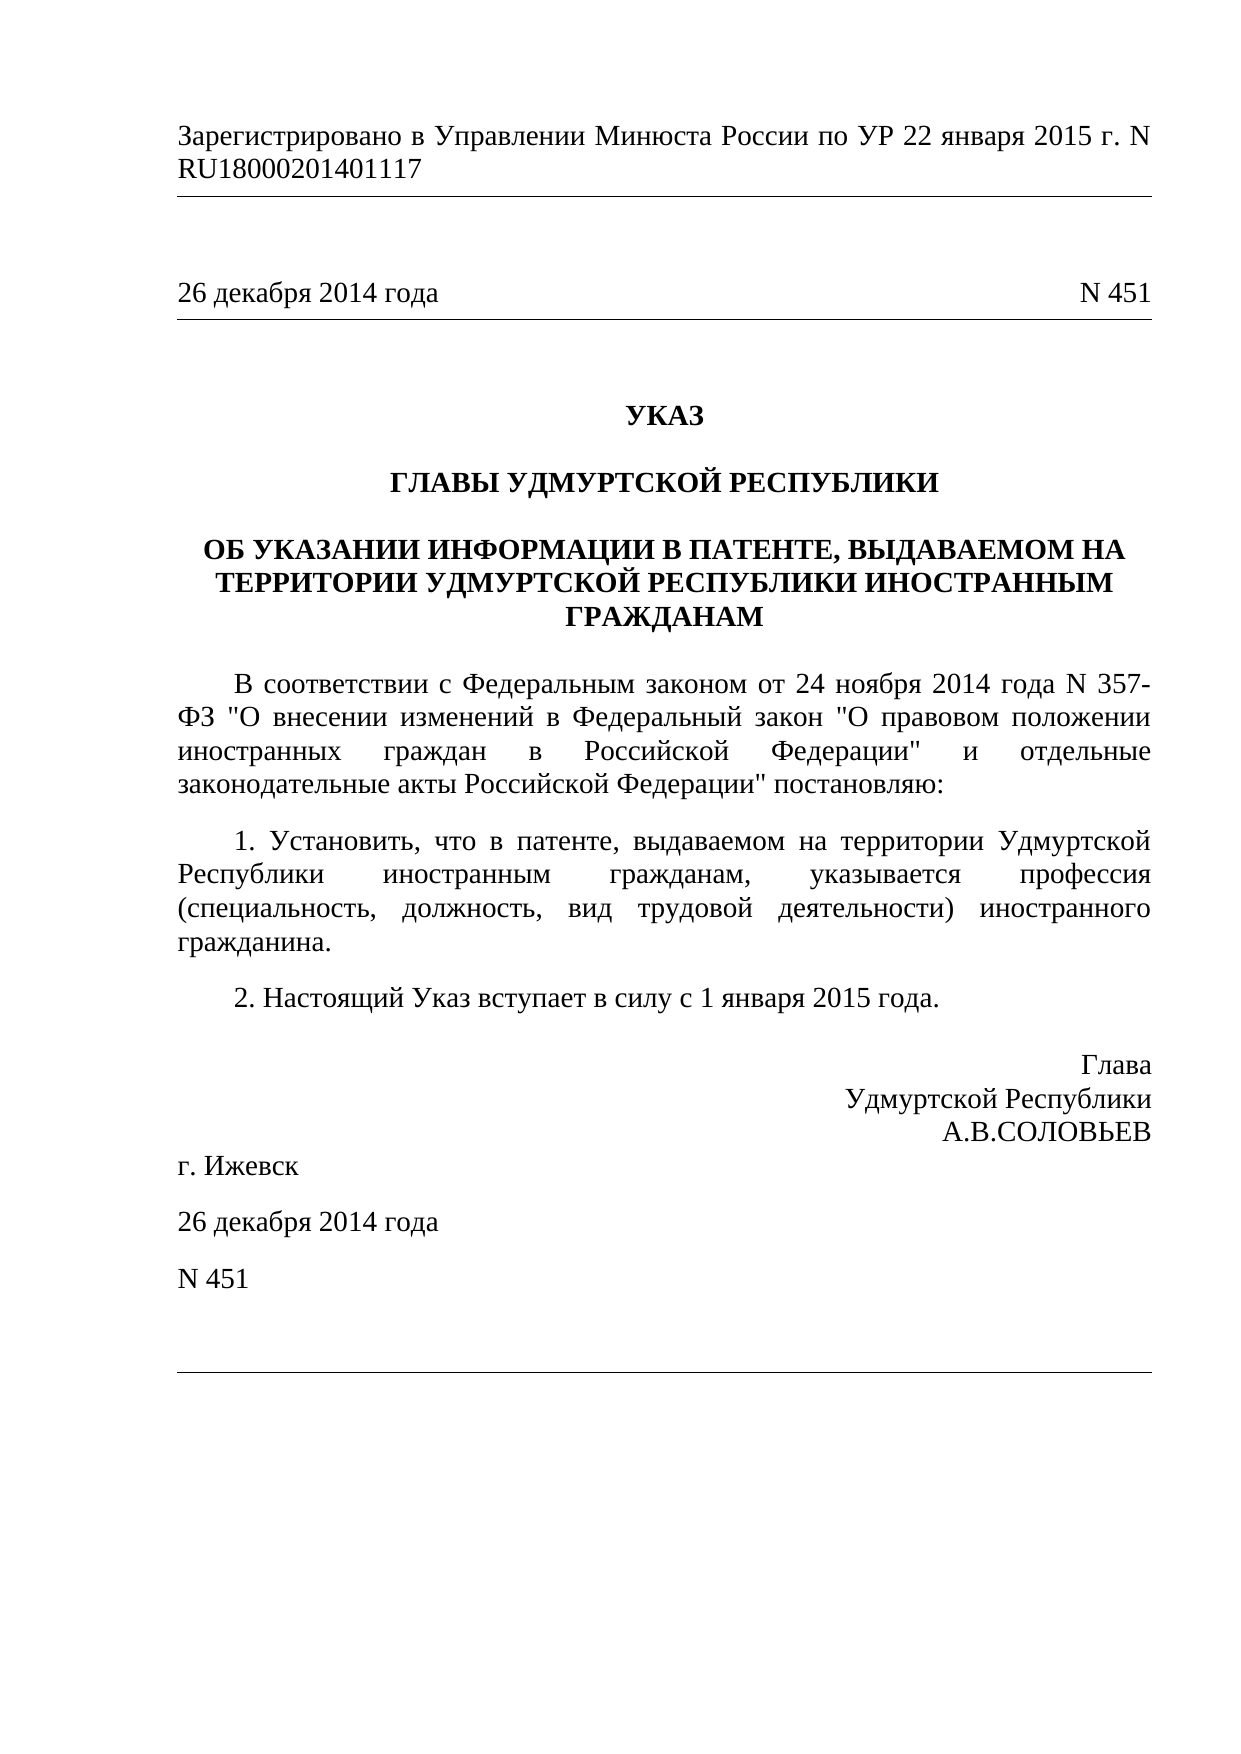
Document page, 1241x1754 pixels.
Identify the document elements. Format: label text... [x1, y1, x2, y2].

text Глава [177, 1047, 1152, 1081]
title ОБ УКАЗАНИИ ИНФОРМАЦИИ В ПАТЕНТЕ, ВЫДАВАЕМОМ НА ТЕРРИТОРИИ УДМУРТСКОЙ РЕСПУБЛИКИ ИНОСТРАННЫМ ГРАЖДАНАМ [177, 532, 1152, 632]
text 2. Настоящий Указ вступает в силу с 1 января 2015 года. [177, 980, 1152, 1014]
text 1. Установить, что в патенте, выдаваемом на территории Удмуртской Республики иностранным гражданам, указывается профессия (специальность, должность, вид трудовой деятельности) иностранного гражданина. [177, 823, 1152, 957]
title УКАЗ [177, 398, 1152, 431]
text А.В.СОЛОВЬЕВ [177, 1114, 1152, 1148]
text N 451 [177, 1261, 1152, 1294]
text В соответствии с Федеральным законом от 24 ноября 2014 года N 357-ФЗ "О внесении изменений в Федеральный закон "О правовом положении иностранных граждан в Российской Федерации" и отдельные законодательные акты Российской Федерации" постановляю: [177, 666, 1152, 800]
text 26 декабря 2014 года [177, 1204, 1152, 1238]
text г. Ижевск [177, 1148, 1152, 1181]
table_header N 451 [664, 275, 1152, 308]
text Зарегистрировано в Управлении Минюста России по УР 22 января 2015 г. N RU18000201401117 [177, 118, 1152, 185]
text Удмуртской Республики [177, 1081, 1152, 1114]
table_header 26 декабря 2014 года [177, 275, 664, 308]
title ГЛАВЫ УДМУРТСКОЙ РЕСПУБЛИКИ [177, 465, 1152, 498]
